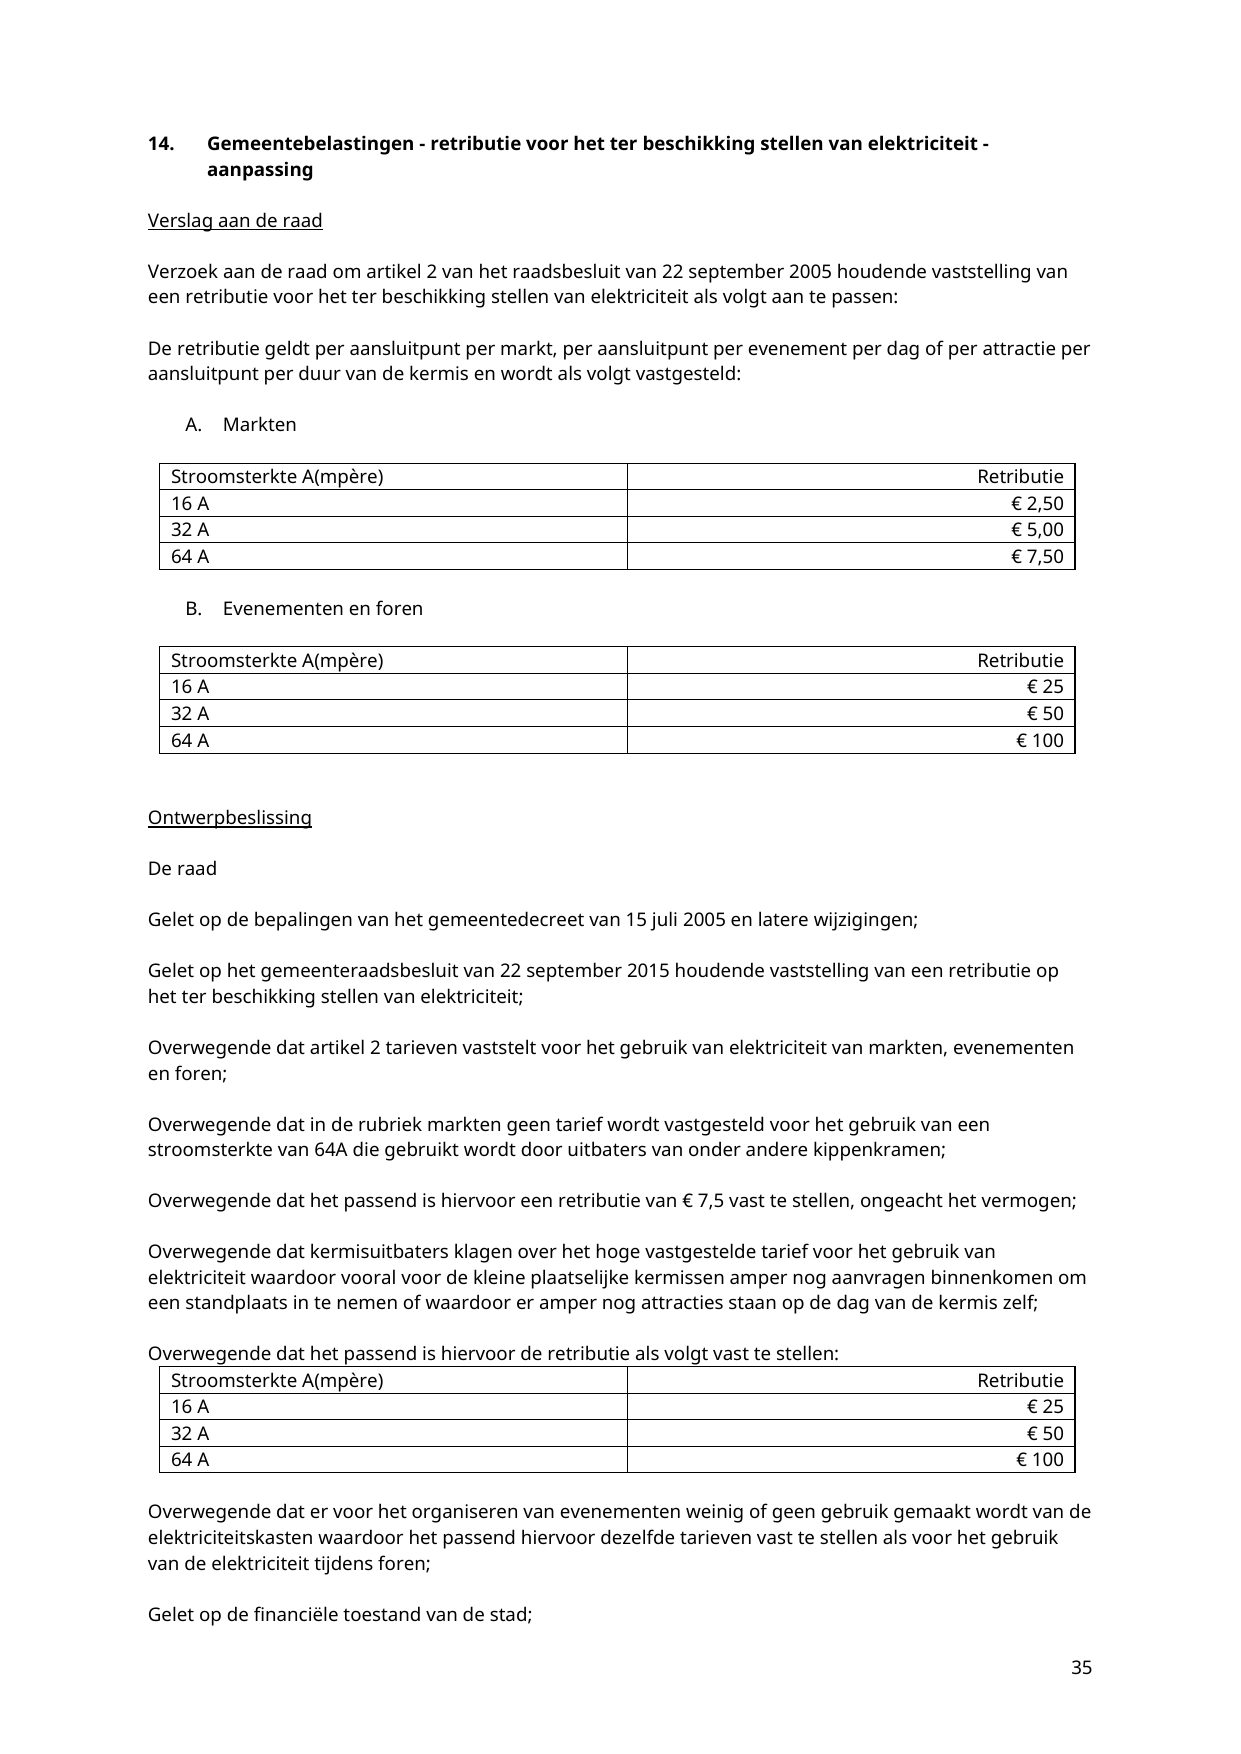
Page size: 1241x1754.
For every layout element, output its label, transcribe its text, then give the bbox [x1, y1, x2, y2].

list Evenementen en foren [185, 595, 1092, 621]
text Verzoek aan de raad om artikel 2 van het raadsbesluit van 22 september 2005 houdende vaststelling van een retributie voor het ter beschikking stellen van elektriciteit als volgt aan te passen: [148, 258, 1092, 309]
table_header Stroomsterkte A(mpère) [160, 647, 627, 673]
text Overwegende dat er voor het organiseren van evenementen weinig of geen gebruik gemaakt wordt van de elektriciteitskasten waardoor het passend hiervoor dezelfde tarieven vast te stellen als voor het gebruik van de elektriciteit tijdens foren; [148, 1499, 1092, 1575]
table_cell € 50 [628, 700, 1074, 726]
text Gelet op de bepalingen van het gemeentedecreet van 15 juli 2005 en latere wijzigingen; [148, 907, 1092, 932]
table_header Stroomsterkte A(mpère) [160, 464, 627, 489]
table_header Retributie [628, 1367, 1074, 1393]
text 14. Gemeentebelastingen - retributie voor het ter beschikking stellen van elektriciteit - aanpassing [148, 131, 1092, 182]
text Overwegende dat het passend is hiervoor de retributie als volgt vast te stellen: [148, 1341, 1092, 1366]
table_cell 32 A [160, 517, 627, 542]
table_cell 32 A [160, 1420, 627, 1446]
table_header Stroomsterkte A(mpère) [160, 1367, 627, 1393]
table_cell € 100 [628, 727, 1074, 752]
text Overwegende dat in de rubriek markten geen tarief wordt vastgesteld voor het gebruik van een stroomsterkte van 64A die gebruikt wordt door uitbaters van onder andere kippenkramen; [148, 1111, 1092, 1162]
table_cell 16 A [160, 1394, 627, 1419]
text Verslag aan de raad [148, 207, 1092, 233]
table_cell 16 A [160, 490, 627, 516]
table_cell € 2,50 [628, 490, 1074, 516]
table_cell € 25 [628, 674, 1074, 699]
table_cell € 5,00 [628, 517, 1074, 542]
table_cell 32 A [160, 700, 627, 726]
text Gelet op het gemeenteraadsbesluit van 22 september 2015 houdende vaststelling van een retributie op het ter beschikking stellen van elektriciteit; [148, 958, 1092, 1009]
table_cell 64 A [160, 1447, 627, 1472]
table_header Retributie [628, 647, 1074, 673]
table_cell 64 A [160, 543, 627, 569]
text De retributie geldt per aansluitpunt per markt, per aansluitpunt per evenement per dag of per attractie per aansluitpunt per duur van de kermis en wordt als volgt vastgesteld: [148, 335, 1092, 386]
table_cell 64 A [160, 727, 627, 752]
text De raad [148, 856, 1092, 881]
table_cell 16 A [160, 674, 627, 699]
text Overwegende dat het passend is hiervoor een retributie van € 7,5 vast te stellen, ongeacht het vermogen; [148, 1187, 1092, 1213]
list Markten [185, 411, 1092, 437]
text Gelet op de financiële toestand van de stad; [148, 1601, 1092, 1626]
table_cell € 7,50 [628, 543, 1074, 569]
table_cell € 50 [628, 1420, 1074, 1446]
text Overwegende dat artikel 2 tarieven vaststelt voor het gebruik van elektriciteit van markten, evenementen en foren; [148, 1034, 1092, 1085]
table_header Retributie [628, 464, 1074, 489]
text Overwegende dat kermisuitbaters klagen over het hoge vastgestelde tarief voor het gebruik van elektriciteit waardoor vooral voor de kleine plaatselijke kermissen amper nog aanvragen binnenkomen om een standplaats in te nemen of waardoor er amper nog attracties staan op de dag van de kermis zelf; [148, 1238, 1092, 1315]
table_cell € 25 [628, 1394, 1074, 1419]
text Ontwerpbeslissing [148, 804, 1092, 830]
table_cell € 100 [628, 1447, 1074, 1472]
